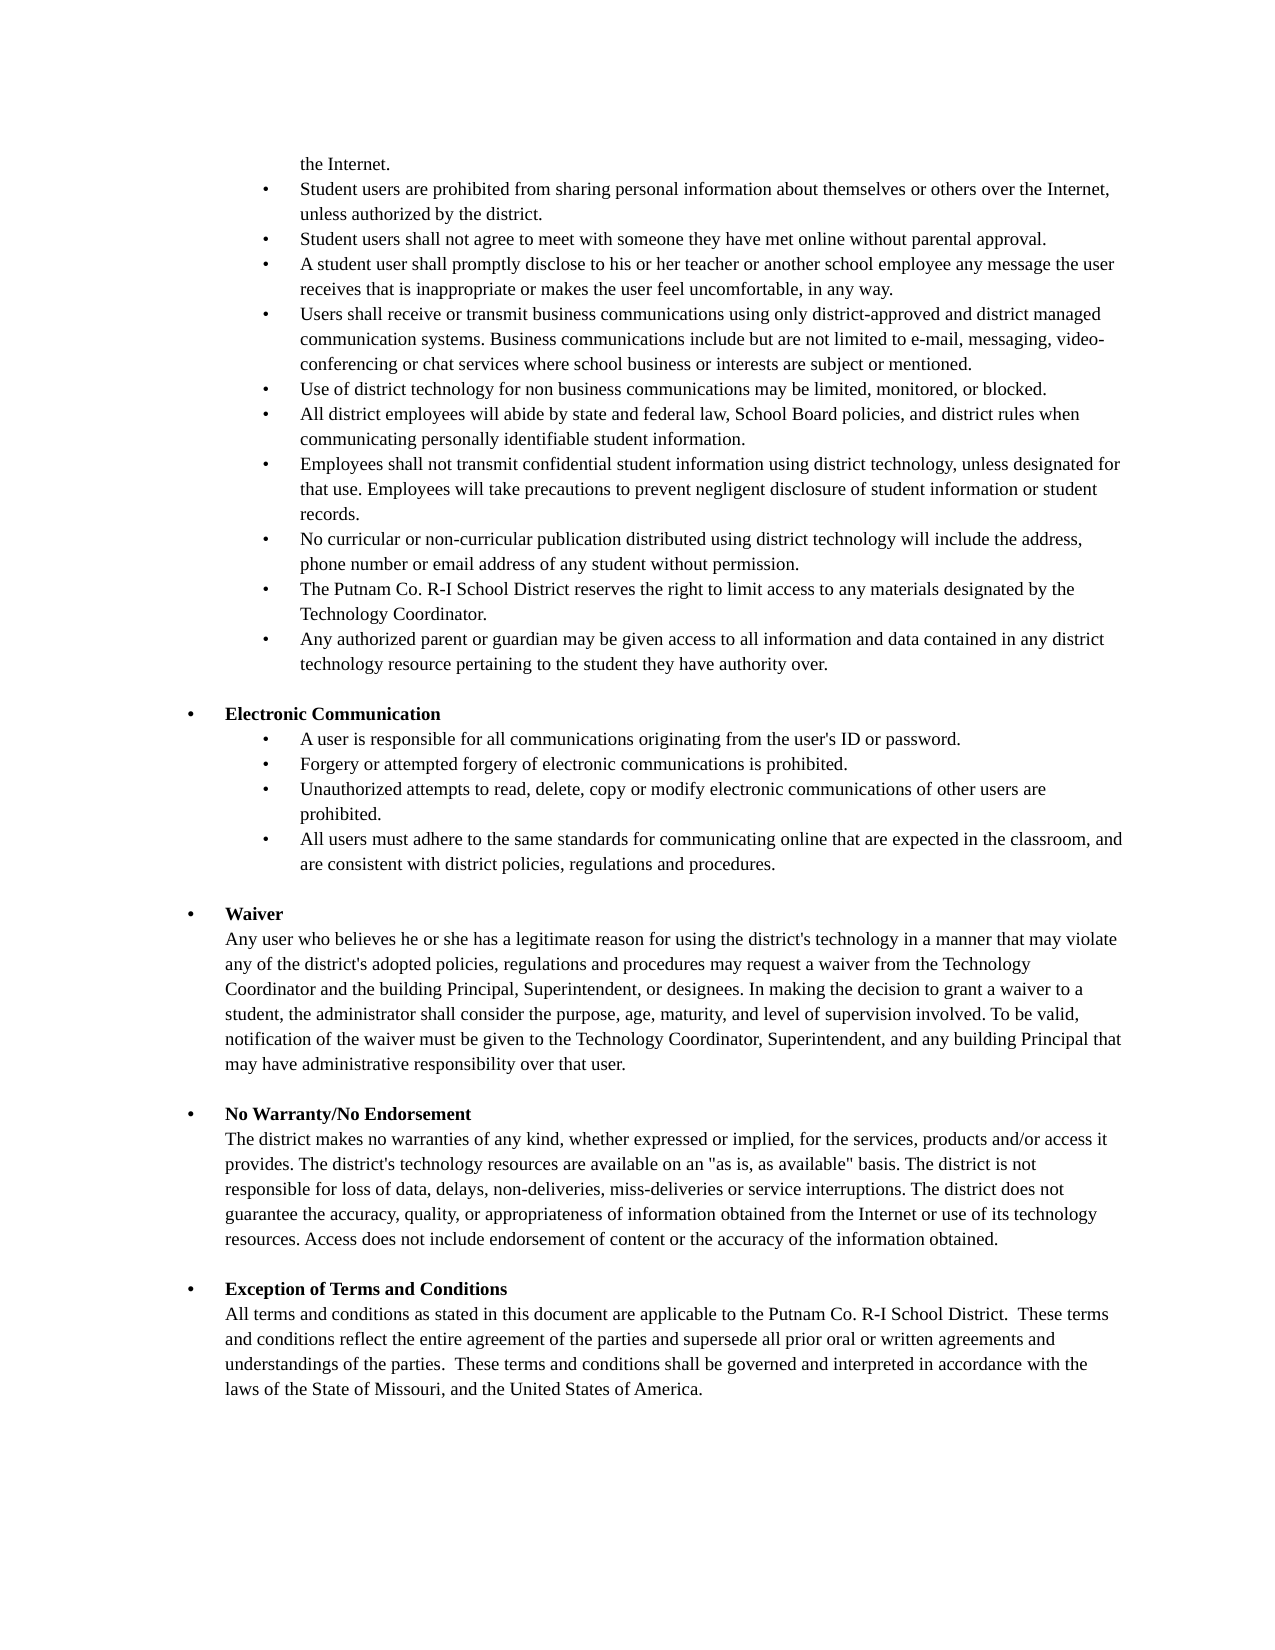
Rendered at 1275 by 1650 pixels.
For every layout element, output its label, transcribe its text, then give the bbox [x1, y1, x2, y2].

list Student users are prohibited from sharing personal information about themselves or others over the Internet, unless authorized by the district. [262, 175, 1125, 225]
list Electronic Communication [187, 700, 1125, 725]
list All district employees will abide by state and federal law, School Board policies, and district rules when communicating personally identifiable student information. [262, 400, 1125, 450]
list Waiver [187, 900, 1125, 925]
list Use of district technology for non business communications may be limited, monitored, or blocked. [262, 375, 1125, 400]
list Users shall receive or transmit business communications using only district-approved and district managed communication systems. Business communications include but are not limited to e-mail, messaging, video-conferencing or chat services where school business or interests are subject or mentioned. [262, 300, 1125, 375]
list Any authorized parent or guardian may be given access to all information and data contained in any district technology resource pertaining to the student they have authority over. [262, 625, 1125, 675]
list Student users shall not agree to meet with someone they have met online without parental approval. [262, 225, 1125, 250]
list Exception of Terms and Conditions [187, 1275, 1125, 1300]
list All users must adhere to the same standards for communicating online that are expected in the classroom, and are consistent with district policies, regulations and procedures. [262, 825, 1125, 875]
list The Putnam Co. R-I School District reserves the right to limit access to any materials designated by the Technology Coordinator. [262, 575, 1125, 625]
text All terms and conditions as stated in this document are applicable to the Putnam Co. R-I School District. These terms and conditions reflect the entire agreement of the parties and supersede all prior oral or written agreements and understandings of the parties. These terms and conditions shall be governed and interpreted in accordance with the laws of the State of Missouri, and the United States of America. [225, 1300, 1125, 1400]
list Forgery or attempted forgery of electronic communications is prohibited. [262, 750, 1125, 775]
list Employees shall not transmit confidential student information using district technology, unless designated for that use. Employees will take precautions to prevent negligent disclosure of student information or student records. [262, 450, 1125, 525]
list No curricular or non-curricular publication distributed using district technology will include the address, phone number or email address of any student without permission. [262, 525, 1125, 575]
list No Warranty/No Endorsement [187, 1100, 1125, 1125]
text The district makes no warranties of any kind, whether expressed or implied, for the services, products and/or access it provides. The district's technology resources are available on an "as is, as available" basis. The district is not responsible for loss of data, delays, non-deliveries, miss-deliveries or service interruptions. The district does not guarantee the accuracy, quality, or appropriateness of information obtained from the Internet or use of its technology resources. Access does not include endorsement of content or the accuracy of the information obtained. [225, 1125, 1125, 1250]
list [262, 150, 1125, 175]
text Any user who believes he or she has a legitimate reason for using the district's technology in a manner that may violate any of the district's adopted policies, regulations and procedures may request a waiver from the Technology Coordinator and the building Principal, Superintendent, or designees. In making the decision to grant a waiver to a student, the administrator shall consider the purpose, age, maturity, and level of supervision involved. To be valid, notification of the waiver must be given to the Technology Coordinator, Superintendent, and any building Principal that may have administrative responsibility over that user. [225, 925, 1125, 1075]
list A student user shall promptly disclose to his or her teacher or another school employee any message the user receives that is inappropriate or makes the user feel uncomfortable, in any way. [262, 250, 1125, 300]
list Unauthorized attempts to read, delete, copy or modify electronic communications of other users are prohibited. [262, 775, 1125, 825]
list A user is responsible for all communications originating from the user's ID or password. [262, 725, 1125, 750]
